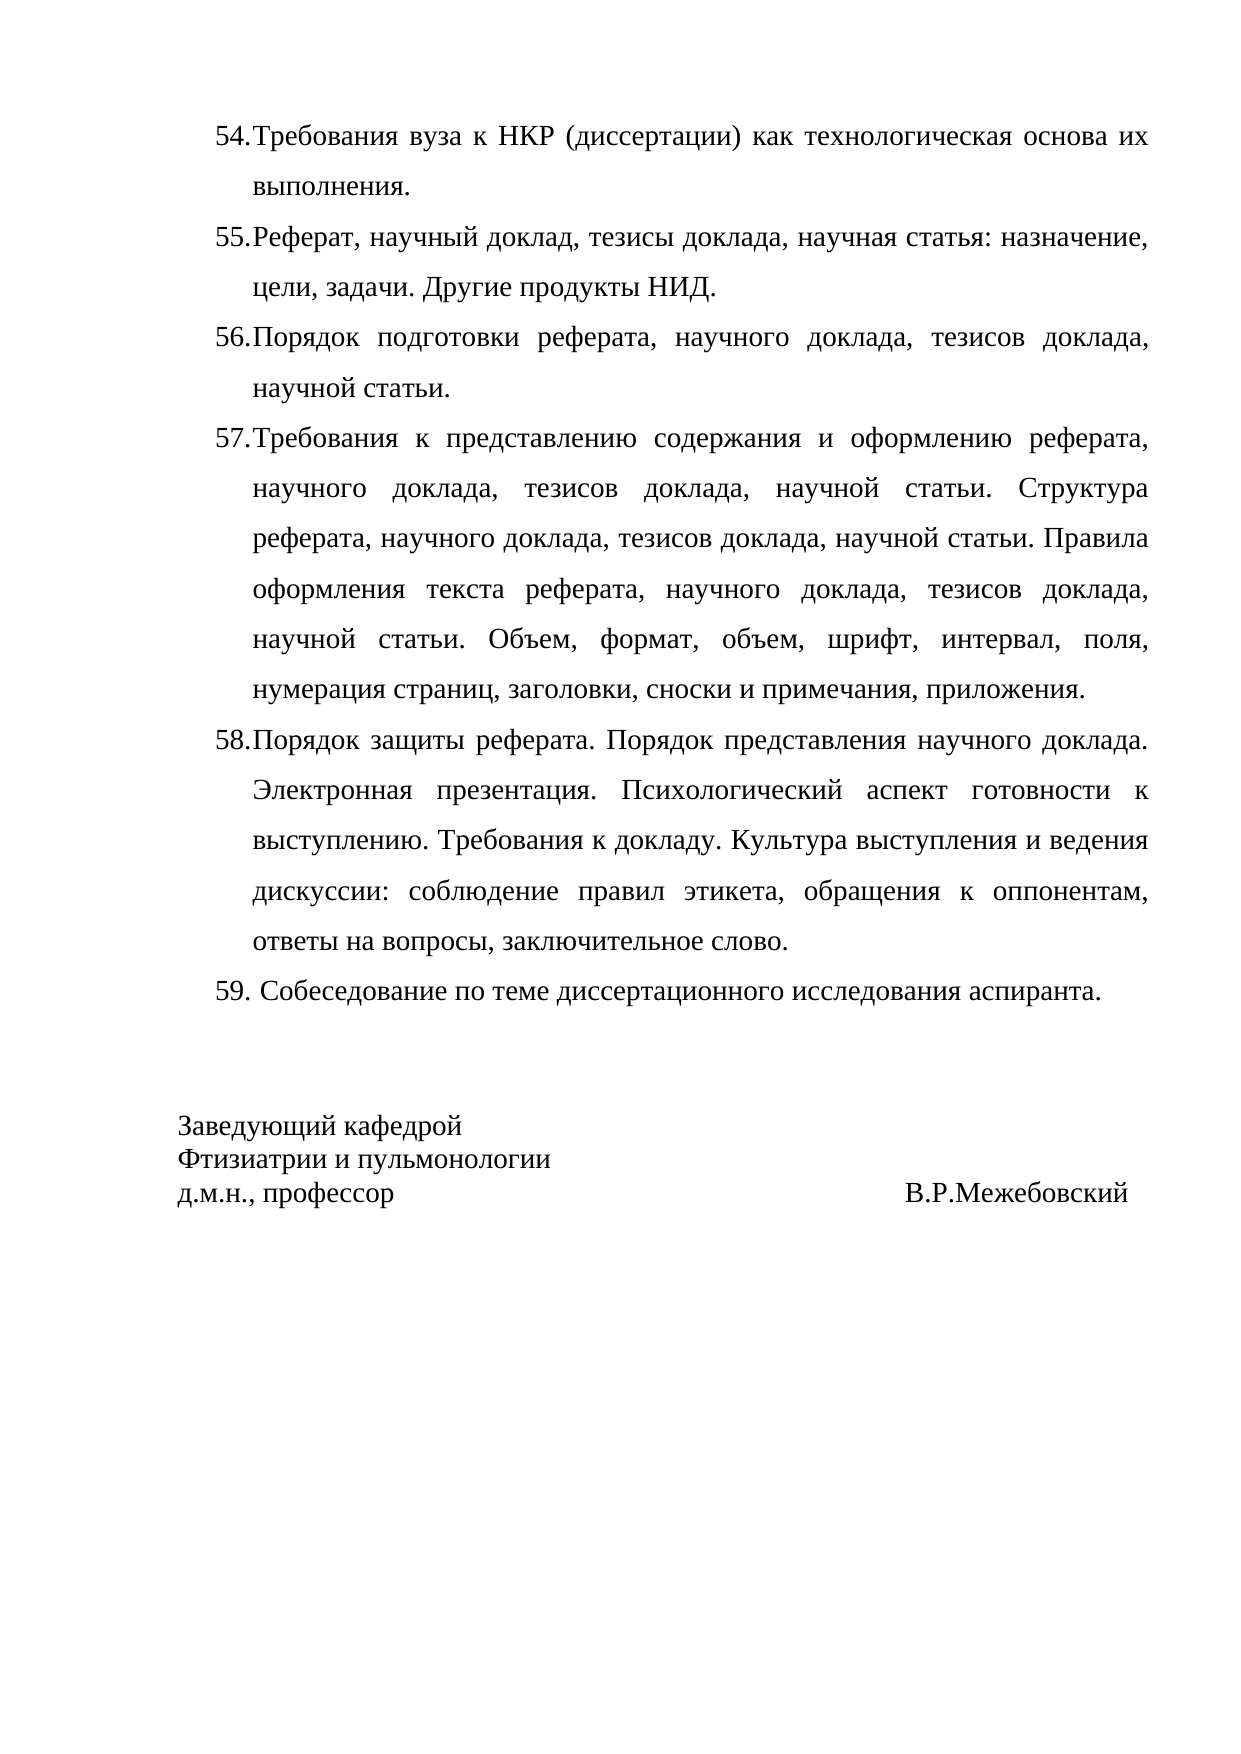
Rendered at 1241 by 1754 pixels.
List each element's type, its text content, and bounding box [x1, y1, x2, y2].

text д.м.н., профессор В.Р.Межебовский [177, 1175, 1152, 1208]
list Порядок подготовки реферата, научного доклада, тезисов доклада, научной статьи. [215, 319, 1149, 403]
text Заведующий кафедрой [177, 1108, 1152, 1141]
list Требования к представлению содержания и оформлению реферата, научного доклада, тезисов доклада, научной статьи. Структура реферата, научного доклада, тезисов доклада, научной статьи. Правила оформления текста реферата, научного доклада, тезисов доклада, научной статьи. Объем, формат, объем, шрифт, интервал, поля, нумерация страниц, заголовки, сноски и примечания, приложения. [215, 420, 1149, 705]
list Требования вуза к НКР (диссертации) как технологическая основа их выполнения. [215, 118, 1149, 202]
list Реферат, научный доклад, тезисы доклада, научная статья: назначение, цели, задачи. Другие продукты НИД. [215, 219, 1149, 303]
text Фтизиатрии и пульмонологии [177, 1141, 1152, 1175]
list Собеседование по теме диссертационного исследования аспиранта. [215, 973, 1149, 1007]
list Порядок защиты реферата. Порядок представления научного доклада. Электронная презентация. Психологический аспект готовности к выступлению. Требования к докладу. Культура выступления и ведения дискуссии: соблюдение правил этикета, обращения к оппонентам, ответы на вопросы, заключительное слово. [215, 722, 1149, 957]
